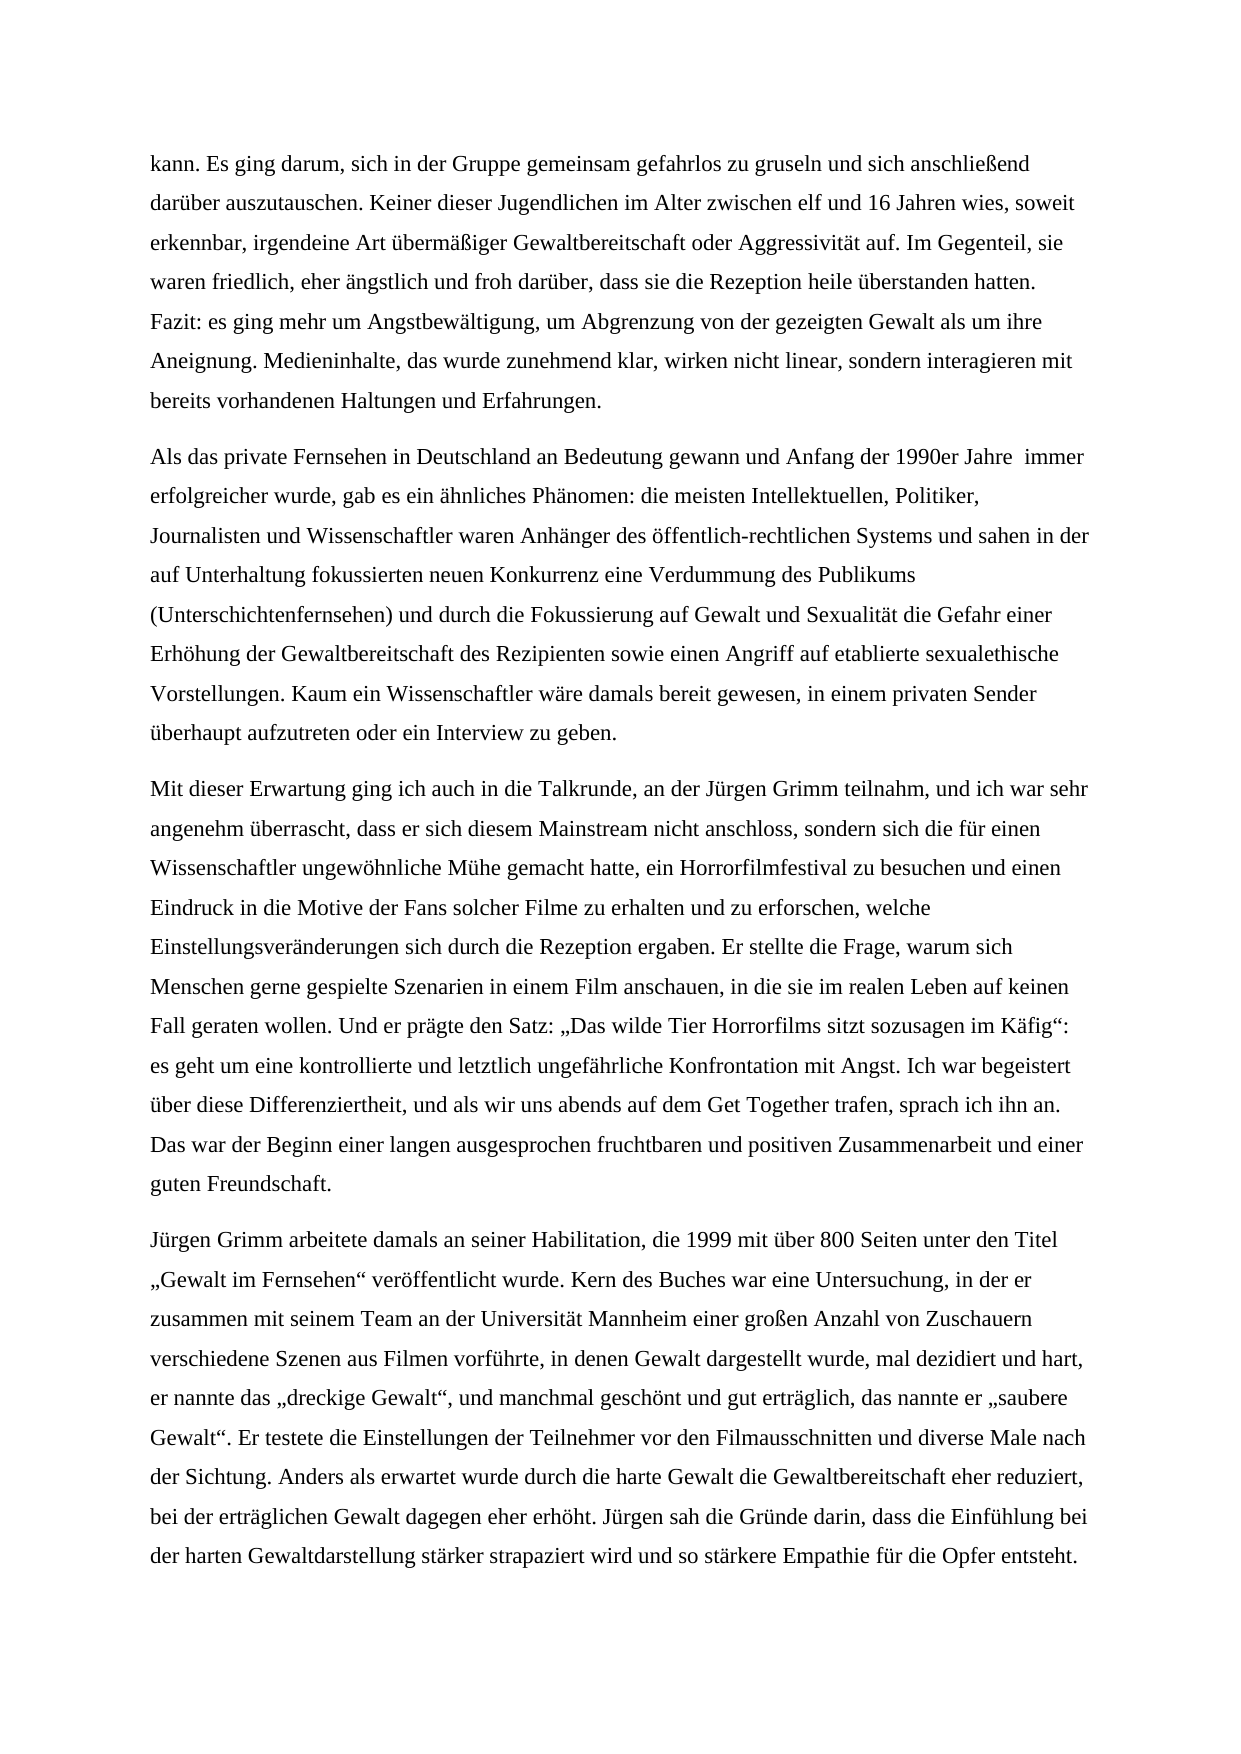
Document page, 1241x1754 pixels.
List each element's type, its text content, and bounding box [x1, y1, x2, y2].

text Als das private Fernsehen in Deutschland an Bedeutung gewann und Anfang der 1990er Jahre immer erfolgreicher wurde, gab es ein ähnliches Phänomen: die meisten Intellektuellen, Politiker, Journalisten und Wissenschaftler waren Anhänger des öffentlich-rechtlichen Systems und sahen in der auf Unterhaltung fokussierten neuen Konkurrenz eine Verdummung des Publikums (Unterschichtenfernsehen) und durch die Fokussierung auf Gewalt und Sexualität die Gefahr einer Erhöhung der Gewaltbereitschaft des Rezipienten sowie einen Angriff auf etablierte sexualethische Vorstellungen. Kaum ein Wissenschaftler wäre damals bereit gewesen, in einem privaten Sender überhaupt aufzutreten oder ein Interview zu geben. [150, 443, 1090, 746]
text Mit dieser Erwartung ging ich auch in die Talkrunde, an der Jürgen Grimm teilnahm, und ich war sehr angenehm überrascht, dass er sich diesem Mainstream nicht anschloss, sondern sich die für einen Wissenschaftler ungewöhnliche Mühe gemacht hatte, ein Horrorfilmfestival zu besuchen und einen Eindruck in die Motive der Fans solcher Filme zu erhalten und zu erforschen, welche Einstellungsveränderungen sich durch die Rezeption ergaben. Er stellte die Frage, warum sich Menschen gerne gespielte Szenarien in einem Film anschauen, in die sie im realen Leben auf keinen Fall geraten wollen. Und er prägte den Satz: „Das wilde Tier Horrorfilms sitzt sozusagen im Käfig“: es geht um eine kontrollierte und letztlich ungefährliche Konfrontation mit Angst. Ich war begeistert über diese Differenziertheit, und als wir uns abends auf dem Get Together trafen, sprach ich ihn an. Das war der Beginn einer langen ausgesprochen fruchtbaren und positiven Zusammenarbeit und einer guten Freundschaft. [150, 776, 1090, 1197]
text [150, 1226, 1090, 1569]
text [150, 150, 1090, 413]
